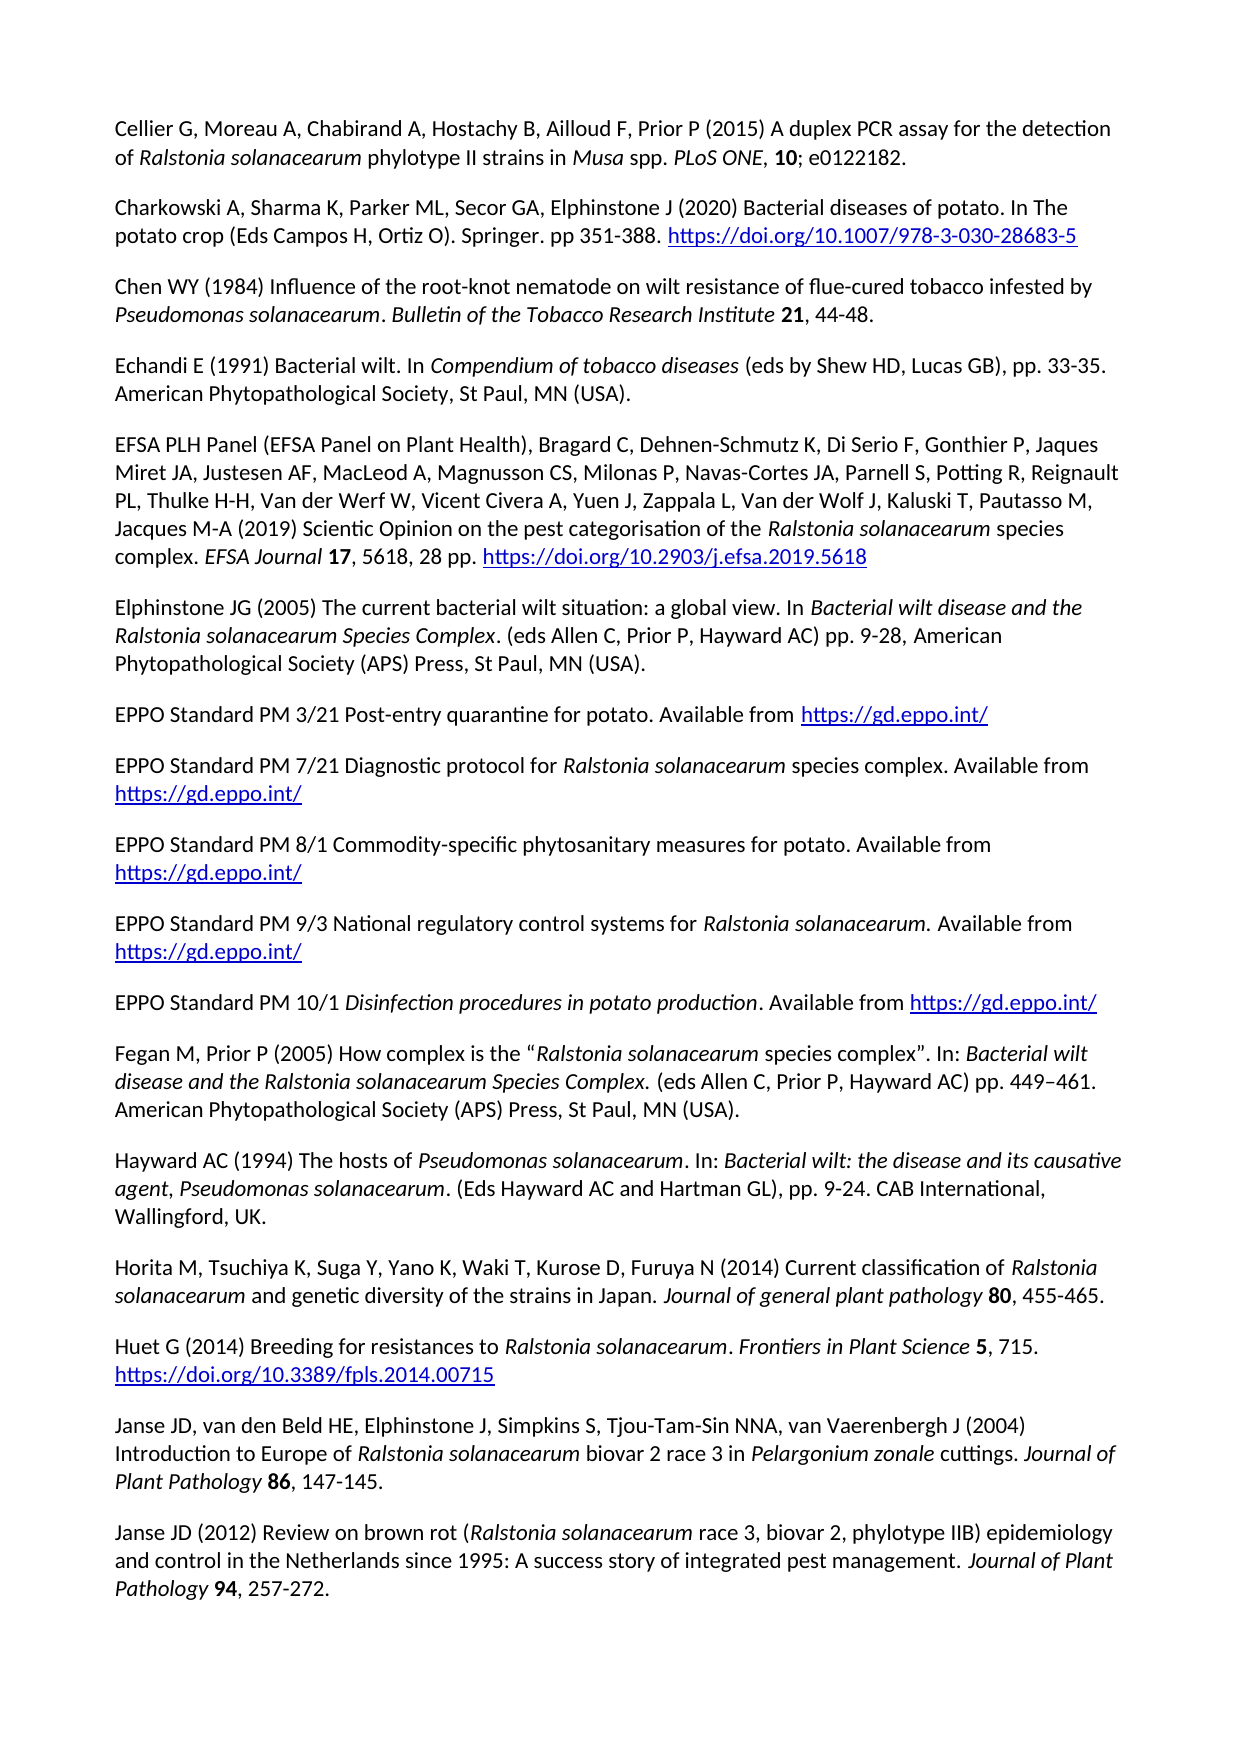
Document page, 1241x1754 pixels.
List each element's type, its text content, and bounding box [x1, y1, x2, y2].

text EPPO Standard PM 8/1 Commodity-specific phytosanitary measures for potato. Available from https://gd.eppo.int/ [114, 830, 1126, 886]
text Elphinstone JG (2005) The current bacterial wilt situation: a global view. In Bacterial wilt disease and the Ralstonia solanacearum Species Complex. (eds Allen C, Prior P, Hayward AC) pp. 9-28, American Phytopathological Society (APS) Press, St Paul, MN (USA). [114, 593, 1126, 677]
text Chen WY (1984) Influence of the root-knot nematode on wilt resistance of flue-cured tobacco infested by Pseudomonas solanacearum. Bulletin of the Tobacco Research Institute 21, 44-48. [114, 272, 1126, 328]
text Huet G (2014) Breeding for resistances to Ralstonia solanacearum. Frontiers in Plant Science 5, 715. https://doi.org/10.3389/fpls.2014.00715 [114, 1332, 1126, 1388]
text EPPO Standard PM 3/21 Post-entry quarantine for potato. Available from https://gd.eppo.int/ [114, 700, 1126, 728]
text Fegan M, Prior P (2005) How complex is the “Ralstonia solanacearum species complex”. In: Bacterial wilt disease and the Ralstonia solanacearum Species Complex. (eds Allen C, Prior P, Hayward AC) pp. 449–461. American Phytopathological Society (APS) Press, St Paul, MN (USA). [114, 1039, 1126, 1123]
text EPPO Standard PM 9/3 National regulatory control systems for Ralstonia solanacearum. Available from https://gd.eppo.int/ [114, 909, 1126, 965]
text Janse JD (2012) Review on brown rot (Ralstonia solanacearum race 3, biovar 2, phylotype IIB) epidemiology and control in the Netherlands since 1995: A success story of integrated pest management. Journal of Plant Pathology 94, 257-272. [114, 1518, 1126, 1602]
text EPPO Standard PM 7/21 Diagnostic protocol for Ralstonia solanacearum species complex. Available from https://gd.eppo.int/ [114, 751, 1126, 807]
text Cellier G, Moreau A, Chabirand A, Hostachy B, Ailloud F, Prior P (2015) A duplex PCR assay for the detection of Ralstonia solanacearum phylotype II strains in Musa spp. PLoS ONE, 10; e0122182. [114, 114, 1126, 171]
text EPPO Standard PM 10/1 Disinfection procedures in potato production. Available from https://gd.eppo.int/ [114, 988, 1126, 1016]
text Hayward AC (1994) The hosts of Pseudomonas solanacearum. In: Bacterial wilt: the disease and its causative agent, Pseudomonas solanacearum. (Eds Hayward AC and Hartman GL), pp. 9-24. CAB International, Wallingford, UK. [114, 1146, 1126, 1230]
text Charkowski A, Sharma K, Parker ML, Secor GA, Elphinstone J (2020) Bacterial diseases of potato. In The potato crop (Eds Campos H, Ortiz O). Springer. pp 351-388. https://doi.org/10.1007/978-3-030-28683-5 [114, 193, 1126, 249]
text EFSA PLH Panel (EFSA Panel on Plant Health), Bragard C, Dehnen-Schmutz K, Di Serio F, Gonthier P, Jaques Miret JA, Justesen AF, MacLeod A, Magnusson CS, Milonas P, Navas-Cortes JA, Parnell S, Potting R, Reignault PL, Thulke H-H, Van der Werf W, Vicent Civera A, Yuen J, Zappala L, Van der Wolf J, Kaluski T, Pautasso M, Jacques M-A (2019) Scientic Opinion on the pest categorisation of the Ralstonia solanacearum species complex. EFSA Journal 17, 5618, 28 pp. https://doi.org/10.2903/j.efsa.2019.5618 [114, 430, 1126, 571]
text Janse JD, van den Beld HE, Elphinstone J, Simpkins S, Tjou-Tam-Sin NNA, van Vaerenbergh J (2004) Introduction to Europe of Ralstonia solanacearum biovar 2 race 3 in Pelargonium zonale cuttings. Journal of Plant Pathology 86, 147-145. [114, 1411, 1126, 1495]
text Echandi E (1991) Bacterial wilt. In Compendium of tobacco diseases (eds by Shew HD, Lucas GB), pp. 33-35. American Phytopathological Society, St Paul, MN (USA). [114, 351, 1126, 407]
text Horita M, Tsuchiya K, Suga Y, Yano K, Waki T, Kurose D, Furuya N (2014) Current classification of Ralstonia solanacearum and genetic diversity of the strains in Japan. Journal of general plant pathology 80, 455-465. [114, 1253, 1126, 1309]
